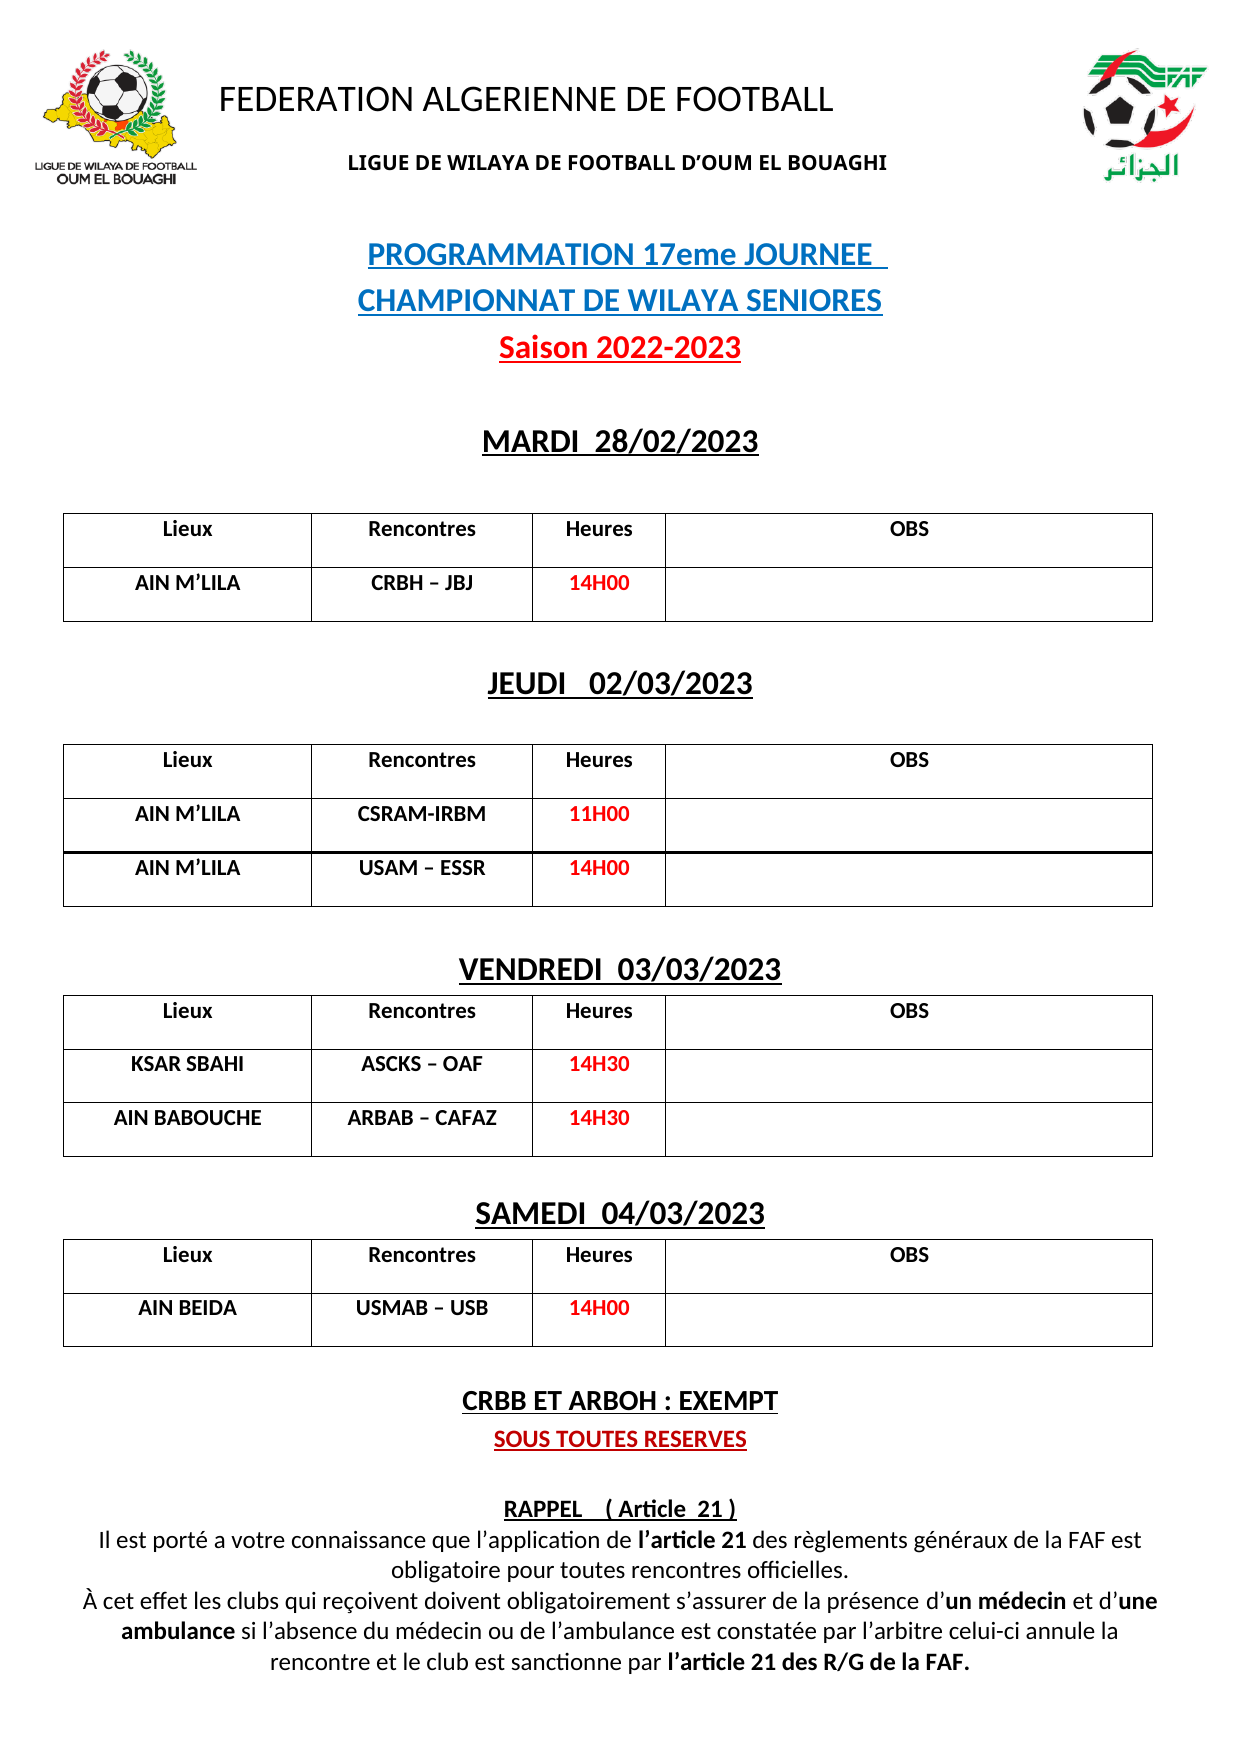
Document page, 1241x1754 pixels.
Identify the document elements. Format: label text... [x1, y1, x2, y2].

table_cell KSAR SBAHI [64, 1050, 311, 1102]
text SAMEDI 04/03/2023 [75, 1192, 1165, 1233]
table_header OBS [666, 745, 1152, 798]
table_header OBS [666, 514, 1152, 567]
table_header USAM – ESSR [312, 854, 532, 906]
text RAPPEL ( Article 21 ) [75, 1493, 1165, 1524]
table_cell 14H00 [533, 1294, 665, 1346]
text SOUS TOUTES RESERVES [75, 1423, 1165, 1454]
text MARDI 28/02/2023 [75, 419, 1165, 460]
table_header AIN M’LILA [64, 854, 311, 906]
table_header Lieux [64, 745, 311, 798]
text Saison 2022-2023 [75, 326, 1165, 367]
table_header Heures [533, 745, 665, 798]
text LIGUE DE WILAYA DE FOOTBALL D’OUM EL BOUAGHI [75, 148, 1075, 177]
text CHAMPIONNAT DE WILAYA SENIORES [75, 279, 1165, 320]
table_cell [666, 568, 1152, 621]
table_header Rencontres [312, 514, 532, 567]
table_cell AIN M’LILA [64, 568, 311, 621]
text PROGRAMMATION 17eme JOURNEE [75, 232, 1165, 273]
table_cell [666, 1294, 1152, 1346]
table_cell 14H30 [533, 1050, 665, 1102]
table_cell [666, 1103, 1152, 1156]
table_header Lieux [64, 996, 311, 1048]
table_header 14H00 [533, 854, 665, 906]
table_cell CRBH – JBJ [312, 568, 532, 621]
table_header OBS [666, 1240, 1152, 1292]
table_header Rencontres [312, 745, 532, 798]
table_header OBS [666, 996, 1152, 1048]
table_cell 11H00 [533, 799, 665, 851]
text VENDREDI 03/03/2023 [75, 948, 1165, 989]
table_cell 14H00 [533, 568, 665, 621]
table_cell AIN M’LILA [64, 799, 311, 851]
text À cet effet les clubs qui reçoivent doivent obligatoirement s’assurer de la présence d’un médecin et d’une ambulance si l’absence du médecin ou de l’ambulance est constatée par l’arbitre celui-ci annule la rencontre et le club est sanctionne par l’article 21 des R/G de la FAF. [75, 1585, 1165, 1676]
table_header Heures [533, 996, 665, 1048]
picture [1075, 36, 1211, 189]
table_cell 14H30 [533, 1103, 665, 1156]
text FEDERATION ALGERIENNE DE FOOTBALL [75, 75, 1075, 121]
table_cell CSRAM-IRBM [312, 799, 532, 851]
text JEUDI 02/03/2023 [75, 662, 1165, 703]
table_header Lieux [64, 514, 311, 567]
table_cell [666, 1050, 1152, 1102]
table_header Rencontres [312, 996, 532, 1048]
table_header Rencontres [312, 1240, 532, 1292]
picture [32, 45, 200, 189]
table_header Lieux [64, 1240, 311, 1292]
text Il est porté a votre connaissance que l’application de l’article 21 des règlements généraux de la FAF est obligatoire pour toutes rencontres officielles. [75, 1524, 1165, 1585]
text CRBB ET ARBOH : EXEMPT [75, 1382, 1165, 1418]
table_cell ASCKS – OAF [312, 1050, 532, 1102]
table_cell [666, 799, 1152, 851]
table_cell AIN BEIDA [64, 1294, 311, 1346]
table_cell ARBAB – CAFAZ [312, 1103, 532, 1156]
table_cell USMAB – USB [312, 1294, 532, 1346]
table_header [666, 854, 1152, 906]
table_header Heures [533, 514, 665, 567]
table_cell AIN BABOUCHE [64, 1103, 311, 1156]
table_header Heures [533, 1240, 665, 1292]
